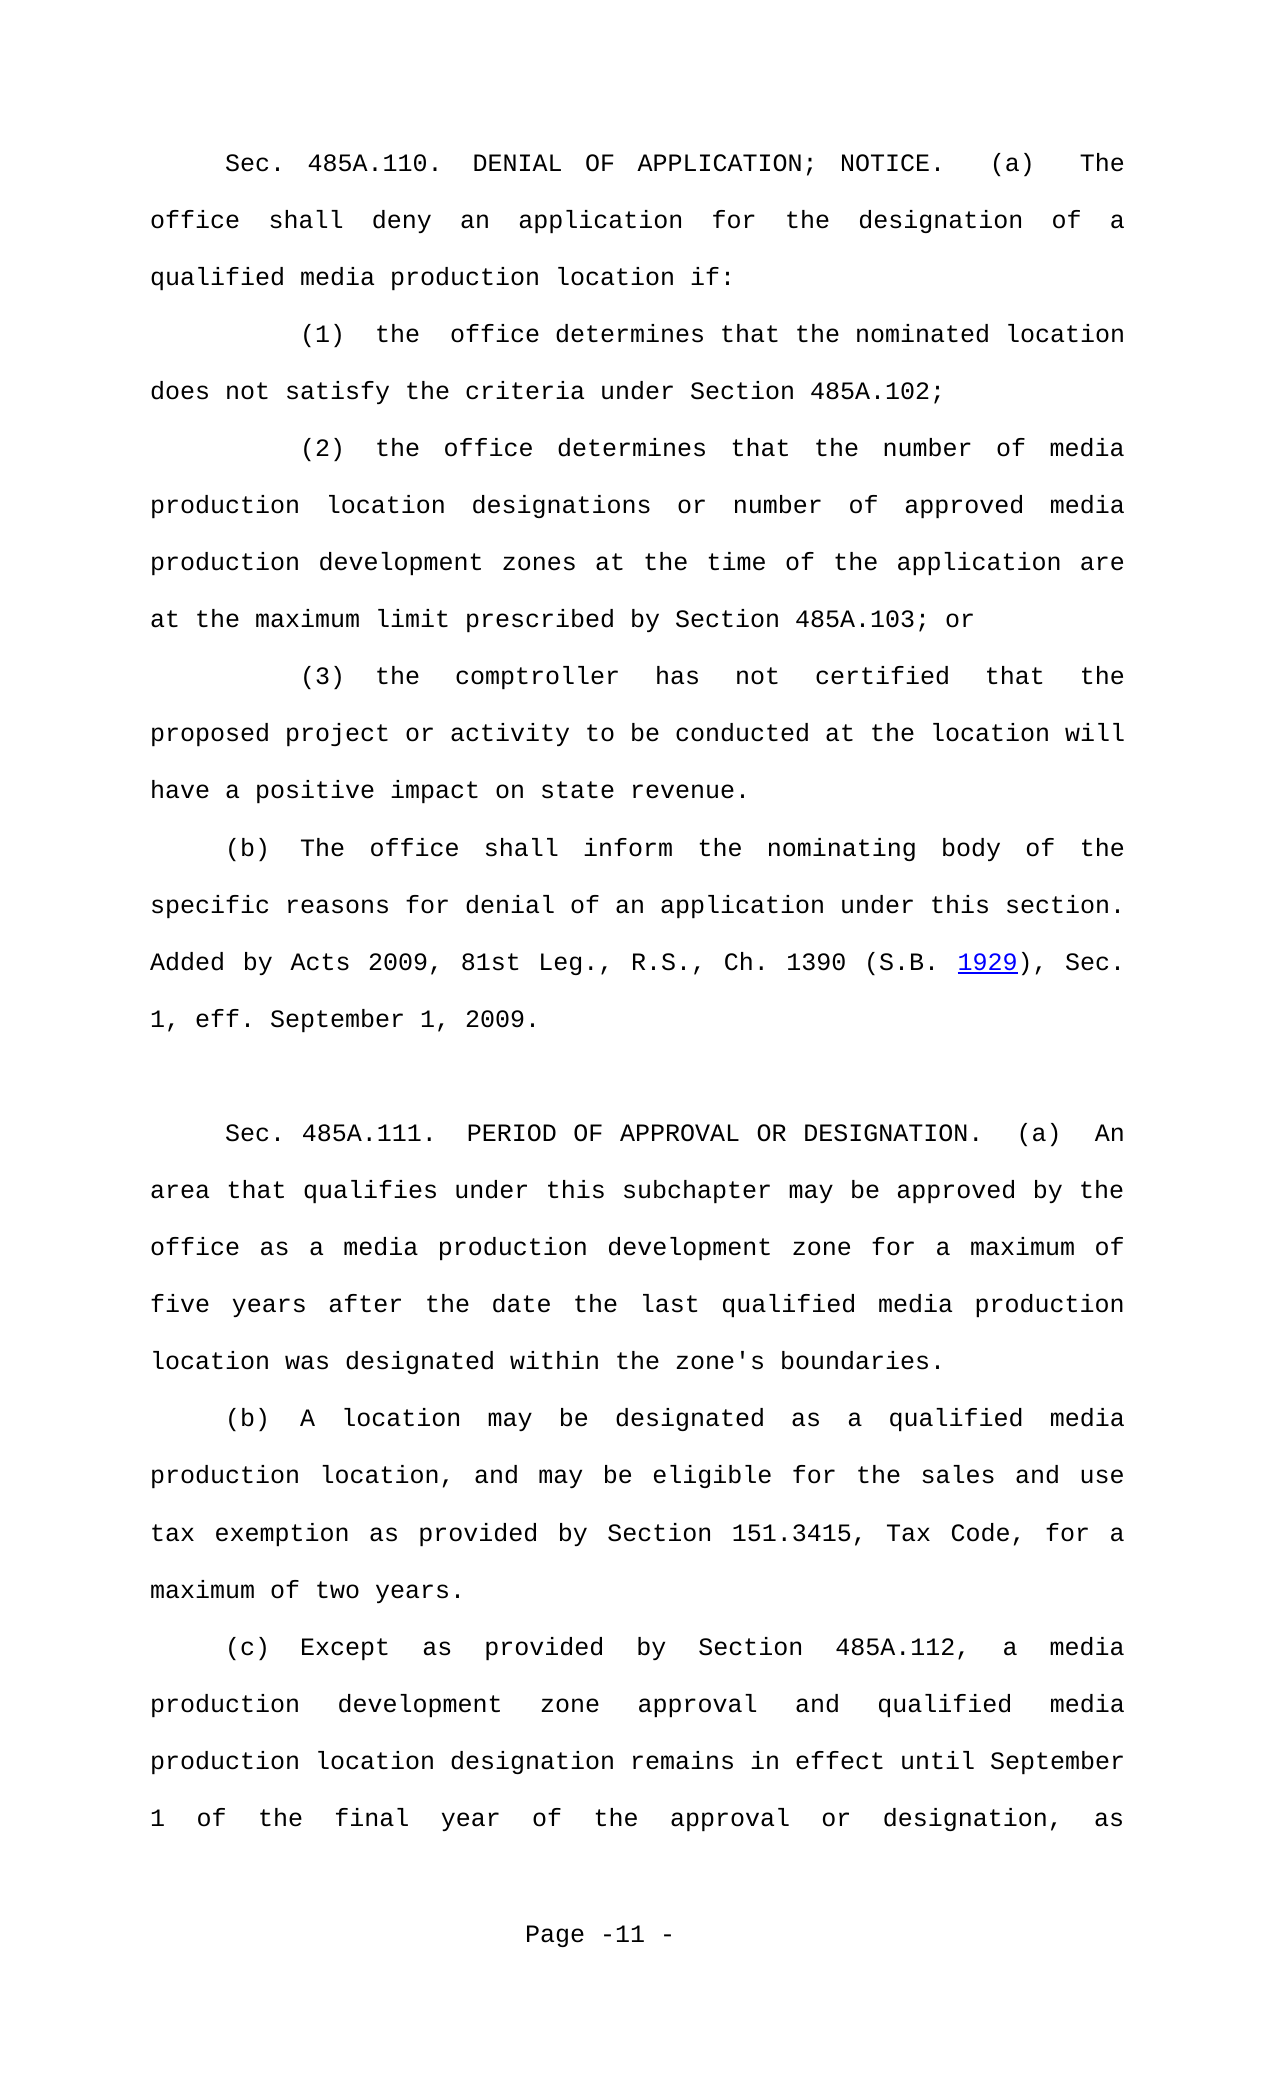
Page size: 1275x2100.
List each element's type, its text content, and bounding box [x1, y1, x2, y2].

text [150, 1634, 1125, 1834]
text (b) The office shall inform the nominating body of the specific reasons for denial of an application under this section. [150, 835, 1125, 921]
text Sec. 485A.110. DENIAL OF APPLICATION; NOTICE. (a) The office shall deny an application for the designation of a qualified media production location if: [150, 150, 1125, 293]
text (b) A location may be designated as a qualified media production location, and may be eligible for the sales and use tax exemption as provided by Section 151.3415, Tax Code, for a maximum of two years. [150, 1406, 1125, 1606]
text (2) the office determines that the number of media production location designations or number of approved media production development zones at the time of the application are at the maximum limit prescribed by Section 485A.103; or [150, 435, 1125, 635]
text Added by Acts 2009, 81st Leg., R.S., Ch. 1390 (S.B. 1929), Sec. 1, eff. September 1, 2009. [150, 949, 1125, 1035]
text Sec. 485A.111. PERIOD OF APPROVAL OR DESIGNATION. (a) An area that qualifies under this subchapter may be approved by the office as a media production development zone for a maximum of five years after the date the last qualified media production location was designated within the zone's boundaries. [150, 1120, 1125, 1377]
text (3) the comptroller has not certified that the proposed project or activity to be conducted at the location will have a positive impact on state revenue. [150, 664, 1125, 806]
text (1) the office determines that the nominated location does not satisfy the criteria under Section 485A.102; [150, 321, 1125, 407]
